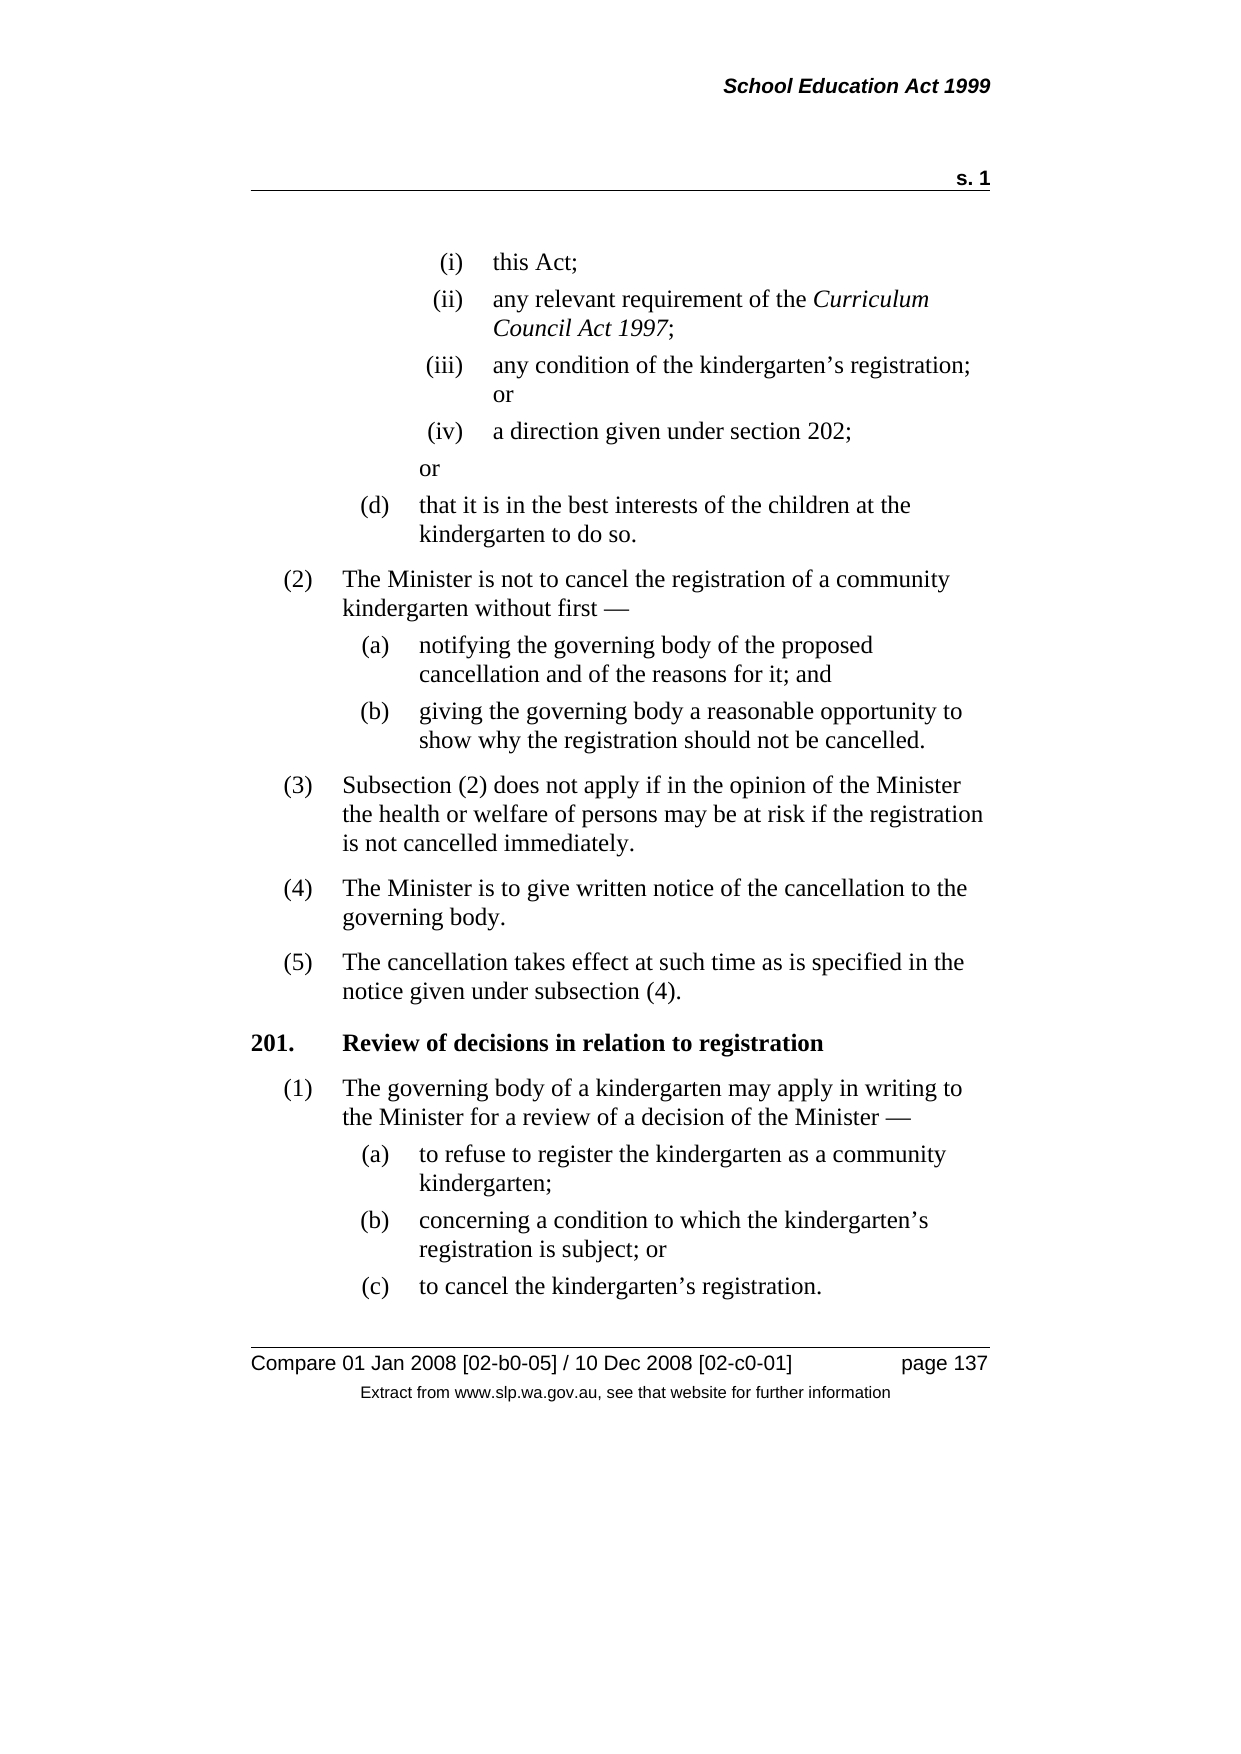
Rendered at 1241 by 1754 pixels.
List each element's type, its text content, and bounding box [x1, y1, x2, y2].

text (iv) a direction given under section 202; [251, 416, 990, 445]
text (c) to cancel the kindergarten’s registration. [251, 1271, 990, 1299]
text (b) giving the governing body a reasonable opportunity to show why the registration should not be cancelled. [251, 696, 990, 754]
text (iii) any condition of the kindergarten’s registration; or [251, 350, 990, 408]
text (3) Subsection (2) does not apply if in the opinion of the Minister the health or welfare of persons may be at risk if the registration is not cancelled immediately. [251, 770, 990, 857]
text or [251, 453, 990, 482]
text (d) that it is in the best interests of the children at the kindergarten to do so. [251, 490, 990, 548]
text (a) to refuse to register the kindergarten as a community kindergarten; [251, 1139, 990, 1197]
text (b) concerning a condition to which the kindergarten’s registration is subject; or [251, 1205, 990, 1262]
text (a) notifying the governing body of the proposed cancellation and of the reasons for it; and [251, 630, 990, 688]
text (1) The governing body of a kindergarten may apply in writing to the Minister for a review of a decision of the Minister — [251, 1073, 990, 1131]
text (2) The Minister is not to cancel the registration of a community kindergarten without first — [251, 564, 990, 622]
text (4) The Minister is to give written notice of the cancellation to the governing body. [251, 873, 990, 931]
text (i) this Act; [251, 247, 990, 276]
subtitle 201. Review of decisions in relation to registration [251, 1028, 990, 1057]
text (ii) any relevant requirement of the Curriculum Council Act 1997; [251, 284, 990, 342]
text (5) The cancellation takes effect at such time as is specified in the notice given under subsection (4). [251, 947, 990, 1005]
